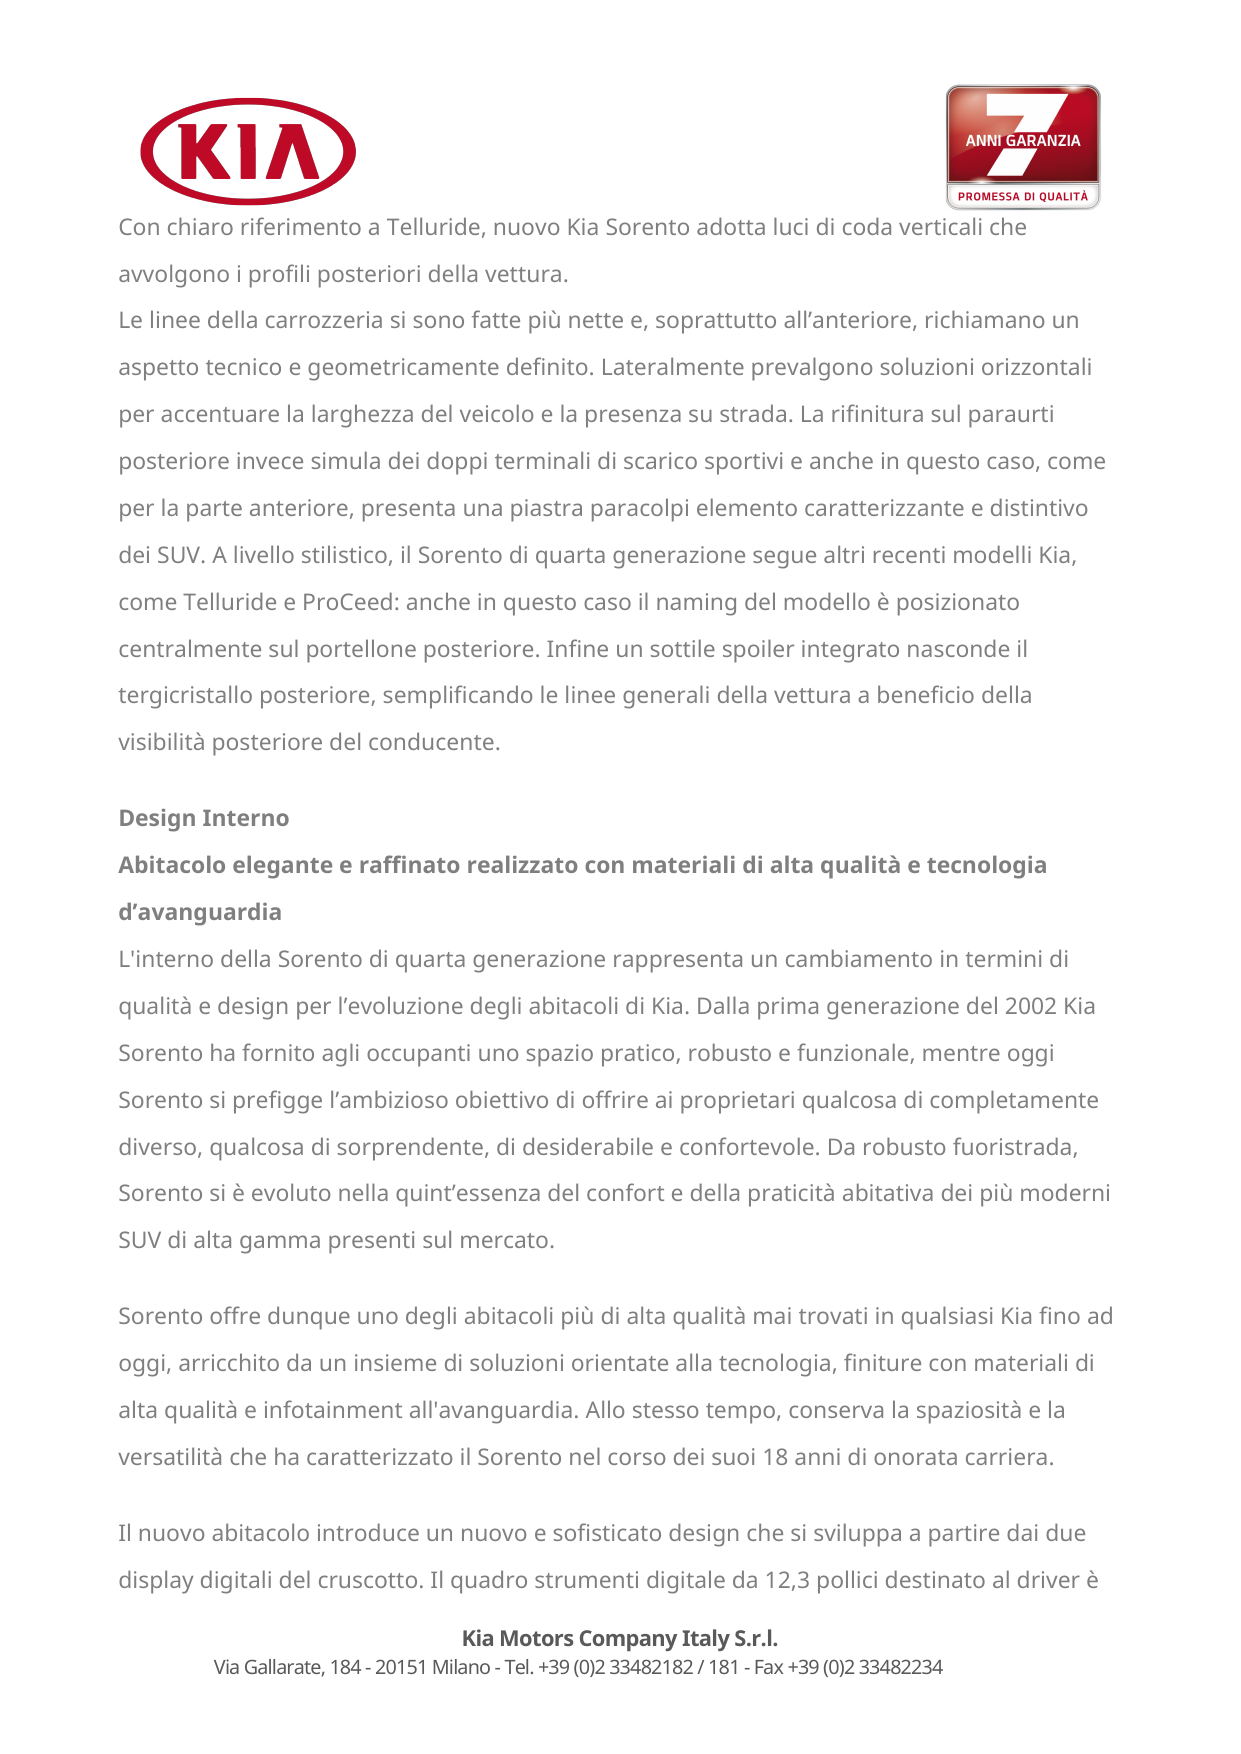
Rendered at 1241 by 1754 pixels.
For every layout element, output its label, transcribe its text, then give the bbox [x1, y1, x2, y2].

picture [118, 73, 378, 211]
picture [945, 84, 1102, 211]
text Design Interno Abitacolo elegante e raffinato realizzato con materiali di alta qualità e tecnologia d’avanguardia L'interno della Sorento di quarta generazione rappresenta un cambiamento in termini di qualità e design per l’evoluzione degli abitacoli di Kia. Dalla prima generazione del 2002 Kia Sorento ha fornito agli occupanti uno spazio pratico, robusto e funzionale, mentre oggi Sorento si prefigge l’ambizioso obiettivo di offrire ai proprietari qualcosa di completamente diverso, qualcosa di sorprendente, di desiderabile e confortevole. Da robusto fuoristrada, Sorento si è evoluto nella quint’essenza del confort e della praticità abitativa dei più moderni SUV di alta gamma presenti sul mercato. [118, 802, 1122, 1256]
text Con chiaro riferimento a Telluride, nuovo Kia Sorento adotta luci di coda verticali che avvolgono i profili posteriori della vettura. Le linee della carrozzeria si sono fatte più nette e, soprattutto all’anteriore, richiamano un aspetto tecnico e geometricamente definito. Lateralmente prevalgono soluzioni orizzontali per accentuare la larghezza del veicolo e la presenza su strada. La rifinitura sul paraurti posteriore invece simula dei doppi terminali di scarico sportivi e anche in questo caso, come per la parte anteriore, presenta una piastra paracolpi elemento caratterizzante e distintivo dei SUV. A livello stilistico, il Sorento di quarta generazione segue altri recenti modelli Kia, come Telluride e ProCeed: anche in questo caso il naming del modello è posizionato centralmente sul portellone posteriore. Infine un sottile spoiler integrato nasconde il tergicristallo posteriore, semplificando le linee generali della vettura a beneficio della visibilità posteriore del conducente. [118, 211, 1122, 758]
text Sorento offre dunque uno degli abitacoli più di alta qualità mai trovati in qualsiasi Kia fino ad oggi, arricchito da un insieme di soluzioni orientate alla tecnologia, finiture con materiali di alta qualità e infotainment all'avanguardia. Allo stesso tempo, conserva la spaziosità e la versatilità che ha caratterizzato il Sorento nel corso dei suoi 18 anni di onorata carriera. [118, 1300, 1122, 1472]
